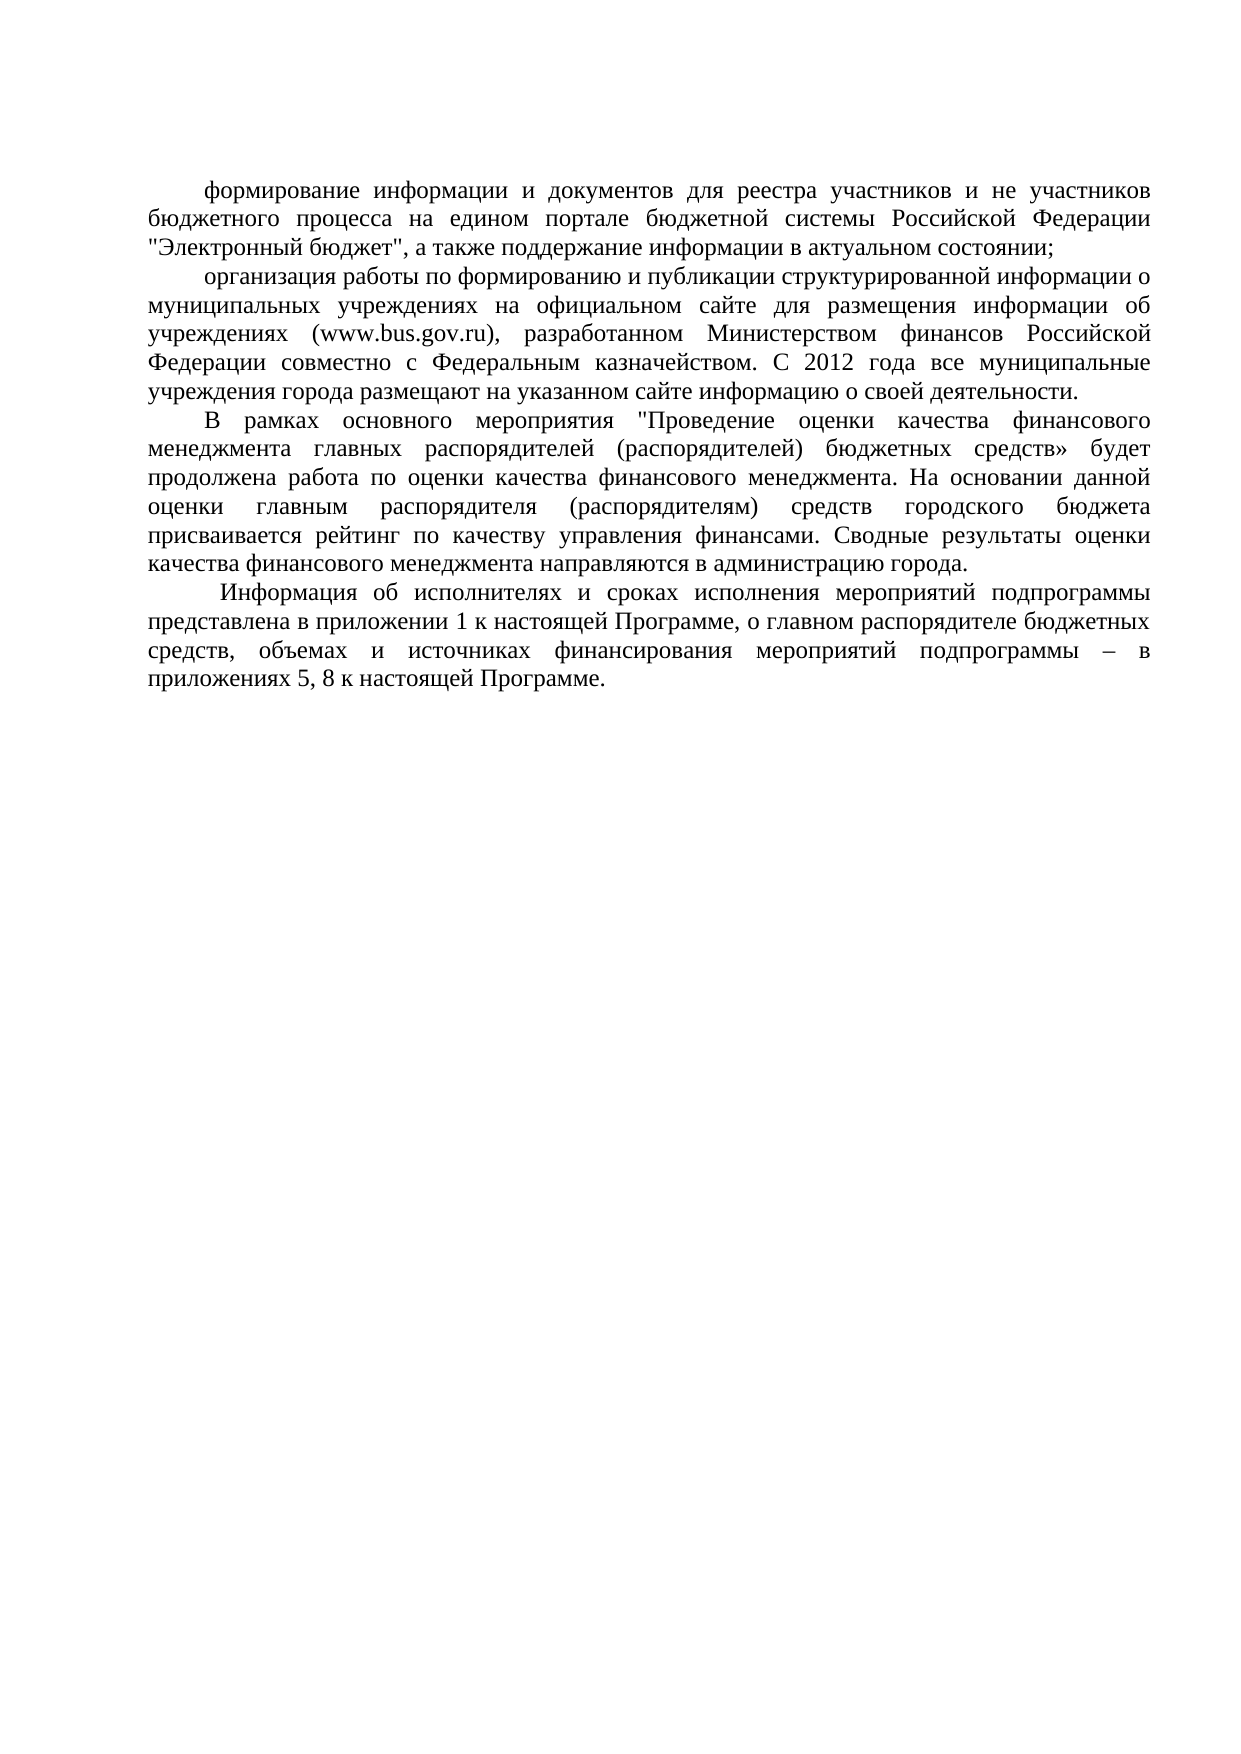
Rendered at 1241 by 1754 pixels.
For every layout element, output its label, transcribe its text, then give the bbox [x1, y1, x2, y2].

text В рамках основного мероприятия "Проведение оценки качества финансового менеджмента главных распорядителей (распорядителей) бюджетных средств» будет продолжена работа по оценки качества финансового менеджмента. На основании данной оценки главным распорядителя (распорядителям) средств городского бюджета присваивается рейтинг по качеству управления финансами. Сводные результаты оценки качества финансового менеджмента направляются в администрацию города. [148, 405, 1152, 577]
text организация работы по формированию и публикации структурированной информации о муниципальных учреждениях на официальном сайте для размещения информации об учреждениях (www.bus.gov.ru), разработанном Министерством финансов Российской Федерации совместно с Федеральным казначейством. С 2012 года все муниципальные учреждения города размещают на указанном сайте информацию о своей деятельности. [148, 261, 1152, 405]
text Информация об исполнителях и сроках исполнения мероприятий подпрограммы представлена в приложении 1 к настоящей Программе, о главном распорядителе бюджетных средств, объемах и источниках финансирования мероприятий подпрограммы – в приложениях 5, 8 к настоящей Программе. [148, 577, 1152, 692]
text формирование информации и документов для реестра участников и не участников бюджетного процесса на едином портале бюджетной системы Российской Федерации "Электронный бюджет", а также поддержание информации в актуальном состоянии; [148, 175, 1152, 261]
